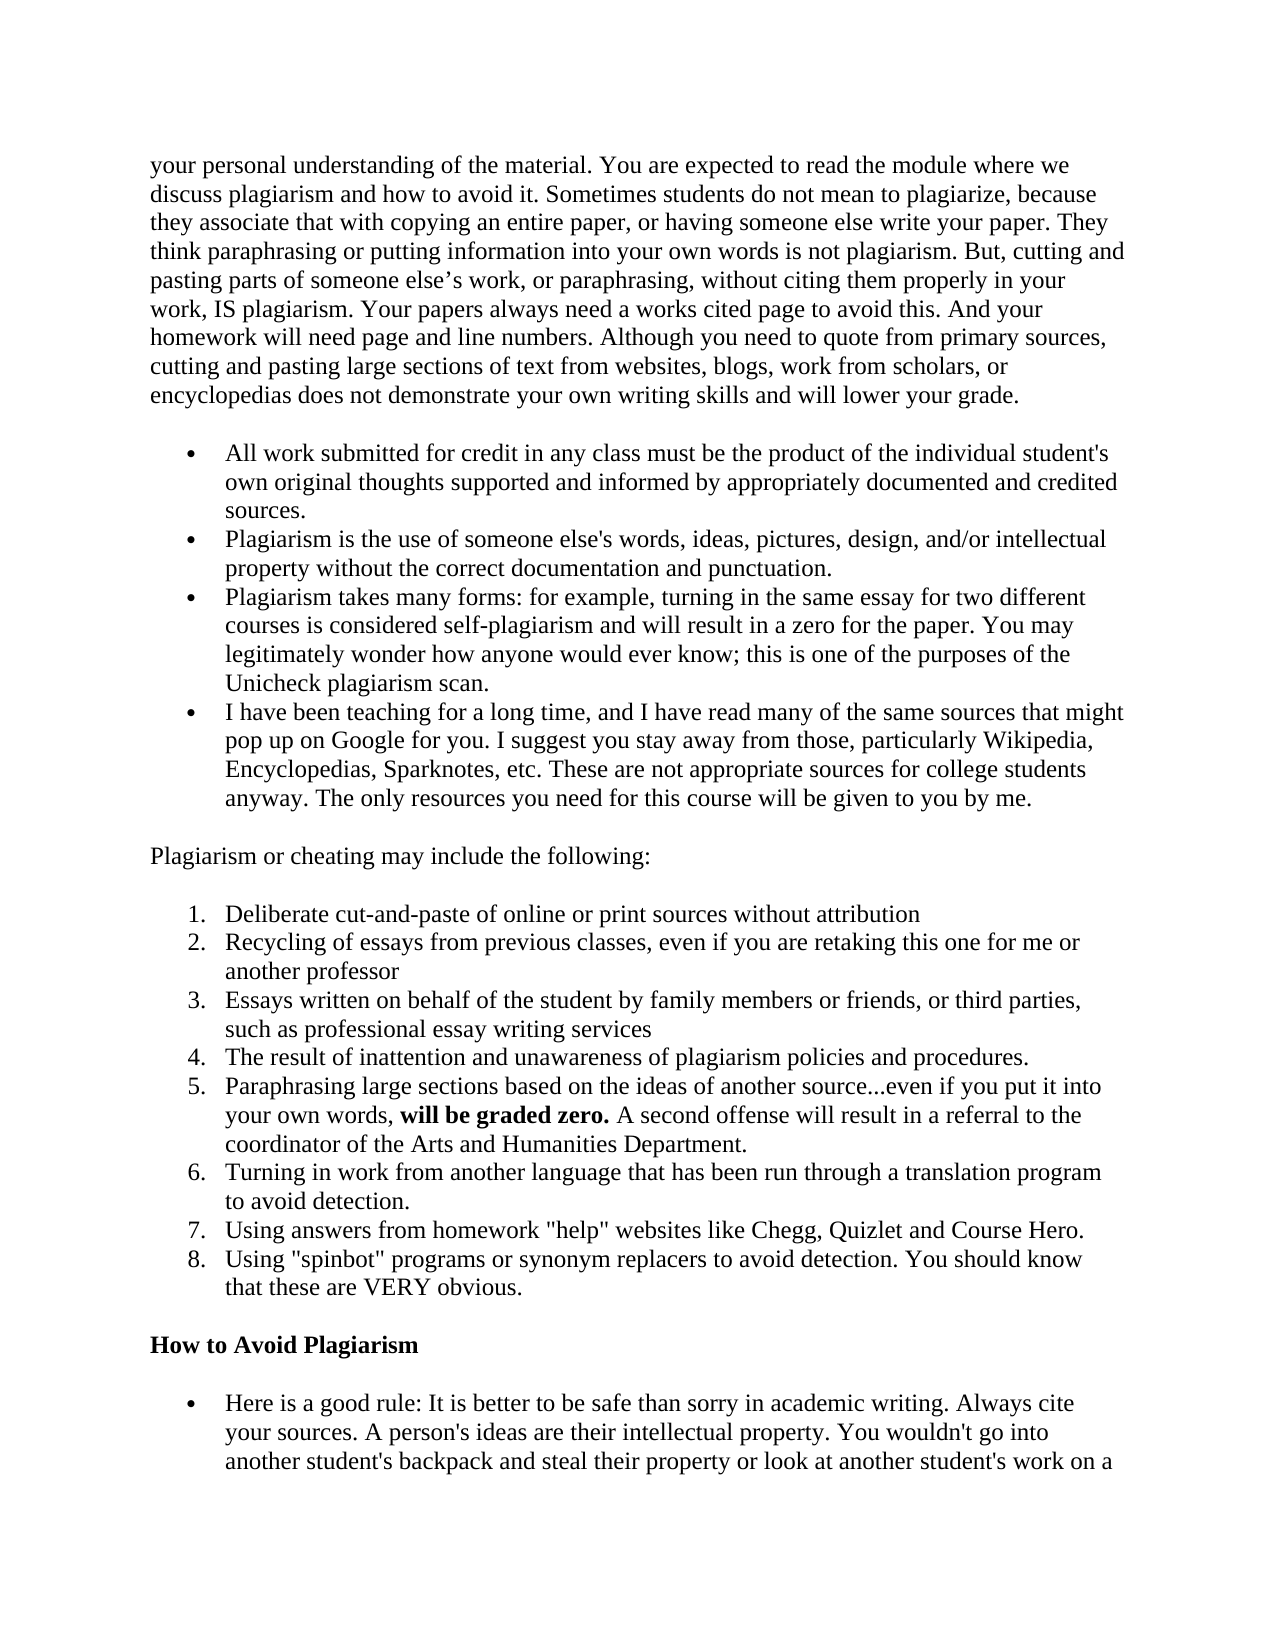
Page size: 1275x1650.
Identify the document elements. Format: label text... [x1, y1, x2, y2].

list All work submitted for credit in any class must be the product of the individual student's own original thoughts supported and informed by appropriately documented and credited sources. [187, 438, 1125, 524]
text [150, 150, 1125, 409]
list I have been teaching for a long time, and I have read many of the same sources that might pop up on Google for you. I suggest you stay away from those, particularly Wikipedia, Encyclopedias, Sparknotes, etc. These are not appropriate sources for college students anyway. The only resources you need for this course will be given to you by me. [187, 697, 1125, 812]
list Recycling of essays from previous classes, even if you are retaking this one for me or another professor [187, 927, 1125, 985]
list Turning in work from another language that has been run through a translation program to avoid detection. [187, 1157, 1125, 1215]
list Deliberate cut-and-paste of online or print sources without attribution [187, 899, 1125, 927]
list Using answers from homework "help" websites like Chegg, Quizlet and Course Hero. [187, 1215, 1125, 1244]
list Plagiarism takes many forms: for example, turning in the same essay for two different courses is considered self-plagiarism and will result in a zero for the paper. You may legitimately wonder how anyone would ever know; this is one of the purposes of the Unicheck plagiarism scan. [187, 582, 1125, 697]
list Using "spinbot" programs or synonym replacers to avoid detection. You should know that these are VERY obvious. [187, 1244, 1125, 1301]
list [187, 1388, 1125, 1474]
text Plagiarism or cheating may include the following: [150, 841, 1125, 869]
list Essays written on behalf of the student by family members or friends, or third parties, such as professional essay writing services [187, 985, 1125, 1042]
text How to Avoid Plagiarism [150, 1330, 1125, 1359]
list Plagiarism is the use of someone else's words, ideas, pictures, design, and/or intellectual property without the correct documentation and punctuation. [187, 524, 1125, 582]
list Paraphrasing large sections based on the ideas of another source...even if you put it into your own words, will be graded zero. A second offense will result in a referral to the coordinator of the Arts and Humanities Department. [187, 1071, 1125, 1157]
list The result of inattention and unawareness of plagiarism policies and procedures. [187, 1042, 1125, 1071]
